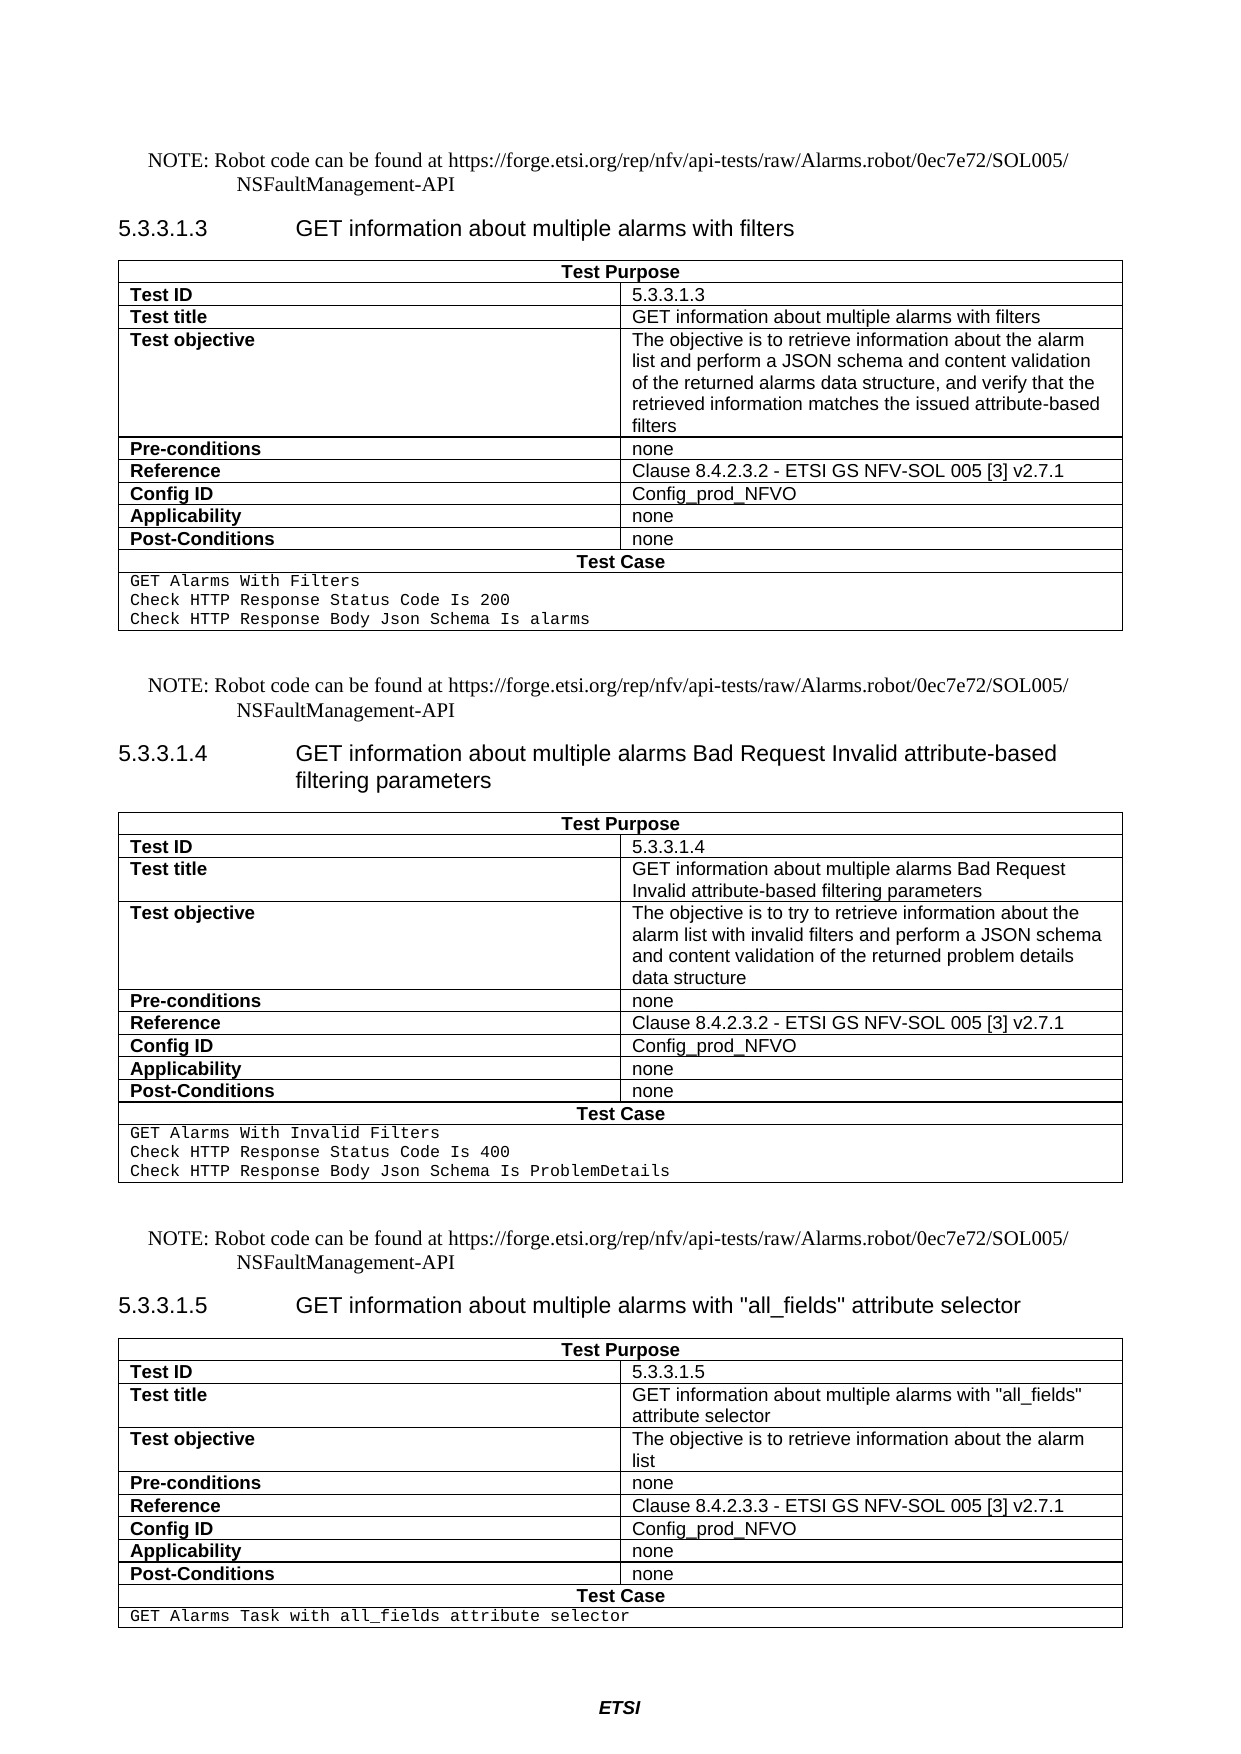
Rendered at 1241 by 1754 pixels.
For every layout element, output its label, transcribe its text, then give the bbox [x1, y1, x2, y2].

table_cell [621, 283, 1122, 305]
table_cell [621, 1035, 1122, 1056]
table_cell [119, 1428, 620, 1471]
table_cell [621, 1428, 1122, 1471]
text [148, 1226, 1122, 1274]
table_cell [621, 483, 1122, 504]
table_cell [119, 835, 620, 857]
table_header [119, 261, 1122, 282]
subtitle 5.3.3.1.3 GET information about multiple alarms with filters [118, 214, 1122, 241]
text NOTE: Robot code can be found at https://forge.etsi.org/rep/nfv/api-tests/raw/Alarms.robot/0ec7e72/SOL005/NSFaultManagement-API [148, 673, 1122, 722]
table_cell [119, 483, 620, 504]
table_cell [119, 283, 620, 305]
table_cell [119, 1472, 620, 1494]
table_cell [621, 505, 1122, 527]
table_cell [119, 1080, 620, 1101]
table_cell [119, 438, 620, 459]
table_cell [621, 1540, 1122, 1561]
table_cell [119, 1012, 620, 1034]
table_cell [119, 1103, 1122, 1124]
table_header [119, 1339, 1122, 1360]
subtitle 5.3.3.1.5 GET information about multiple alarms with "all_fields" attribute selector [118, 1292, 1122, 1319]
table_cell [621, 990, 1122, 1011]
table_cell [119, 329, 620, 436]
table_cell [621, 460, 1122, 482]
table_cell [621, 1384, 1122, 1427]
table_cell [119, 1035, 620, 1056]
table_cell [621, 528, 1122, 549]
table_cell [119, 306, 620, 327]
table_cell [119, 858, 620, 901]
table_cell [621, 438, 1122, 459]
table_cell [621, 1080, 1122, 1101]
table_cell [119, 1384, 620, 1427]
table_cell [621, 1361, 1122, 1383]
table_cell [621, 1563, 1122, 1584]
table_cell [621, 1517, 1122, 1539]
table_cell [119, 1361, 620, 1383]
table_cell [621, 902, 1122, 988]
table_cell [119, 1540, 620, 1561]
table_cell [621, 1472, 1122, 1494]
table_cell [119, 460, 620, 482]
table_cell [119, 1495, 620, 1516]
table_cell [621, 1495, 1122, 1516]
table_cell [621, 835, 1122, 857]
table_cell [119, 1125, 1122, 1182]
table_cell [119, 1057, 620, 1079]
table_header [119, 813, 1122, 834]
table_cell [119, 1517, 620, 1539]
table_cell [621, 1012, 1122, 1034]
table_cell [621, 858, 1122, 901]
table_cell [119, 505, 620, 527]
subtitle 5.3.3.1.4 GET information about multiple alarms Bad Request Invalid attribute-based filtering parameters [118, 740, 1122, 793]
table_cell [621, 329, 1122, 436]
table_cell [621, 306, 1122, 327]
text NOTE: Robot code can be found at https://forge.etsi.org/rep/nfv/api-tests/raw/Alarms.robot/0ec7e72/SOL005/NSFaultManagement-API [148, 148, 1122, 196]
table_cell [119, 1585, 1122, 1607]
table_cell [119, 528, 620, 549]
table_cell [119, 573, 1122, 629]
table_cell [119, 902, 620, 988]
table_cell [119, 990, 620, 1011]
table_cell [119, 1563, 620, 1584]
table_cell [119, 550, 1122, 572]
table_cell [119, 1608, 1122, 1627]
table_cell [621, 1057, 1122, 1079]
